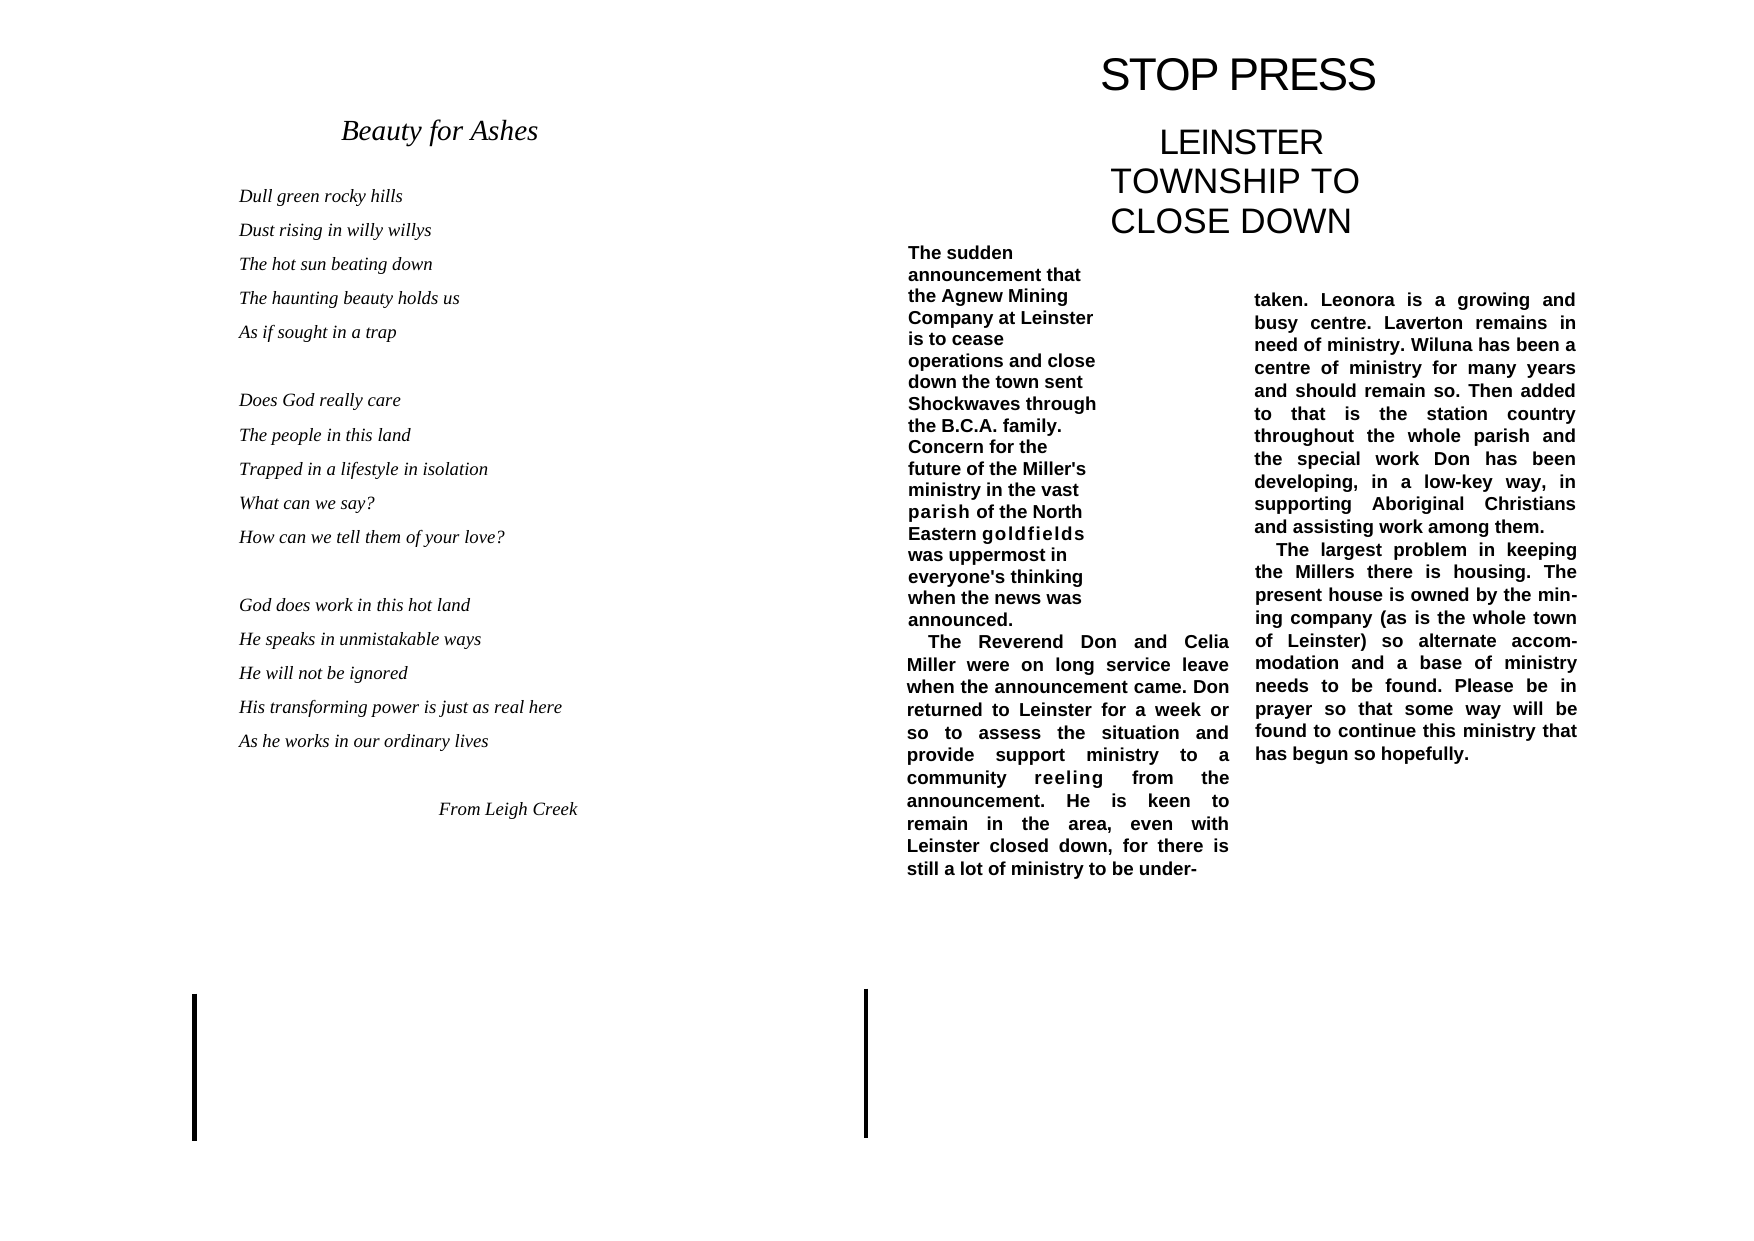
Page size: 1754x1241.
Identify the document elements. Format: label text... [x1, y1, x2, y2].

text The haunting beauty holds us [239, 287, 577, 309]
text STOP PRESS [1100, 54, 1378, 102]
text As if sought in a trap [239, 321, 577, 343]
text The people in this land [239, 423, 577, 445]
text LEINSTER TOWNSHIP TO CLOSE DOWN [1110, 122, 1378, 242]
text He will not be ignored [239, 662, 577, 683]
text How can we tell them of your love? [239, 526, 577, 547]
text Dust rising in willy willys [239, 219, 577, 241]
text God does work in this hot land [239, 594, 577, 615]
text He speaks in unmistakable ways [239, 628, 577, 649]
text As he works in our ordinary lives [239, 730, 577, 752]
text His transforming power is just as real here [239, 696, 577, 717]
text The Reverend Don and Celia Miller were on long service leave when the announcement came. Don returned to Leinster for a week or so to assess the situation and provide support ministry to a community reeling from the announcement. He is keen to remain in the area, even with Leinster closed down, for there is still a lot of ministry to be under- [907, 630, 1229, 880]
text The sudden announcement that the Agnew Mining Company at Leinster is to cease operations and close down the town sent Shockwaves through the B.C.A. family. Concern for the future of the Miller's ministry in the vast parish of the North Eastern goldfields was uppermost in everyone's thinking when the news was announced. [908, 54, 1101, 630]
text Beauty for Ashes [341, 113, 689, 147]
text The largest problem in keeping the Millers there is housing. The present house is owned by the mining company (as is the whole town of Leinster) so alternate accommodation and a base of ministry needs to be found. Please be in prayer so that some way will be found to continue this ministry that has begun so hopefully. [1255, 538, 1577, 765]
text Dull green rocky hills [239, 185, 577, 207]
text What can we say? [239, 492, 577, 513]
text Trapped in a lifestyle in isolation [239, 457, 577, 479]
text taken. Leonora is a growing and busy centre. Laverton remains in need of ministry. Wiluna has been a centre of ministry for many years and should remain so. Then added to that is the station country throughout the whole parish and the special work Don has been developing, in a low-key way, in supporting Aboriginal Christians and assisting work among them. [1254, 100, 1576, 538]
text Does God really care [239, 389, 577, 411]
text From Leigh Creek [239, 798, 577, 820]
text The hot sun beating down [239, 253, 577, 275]
